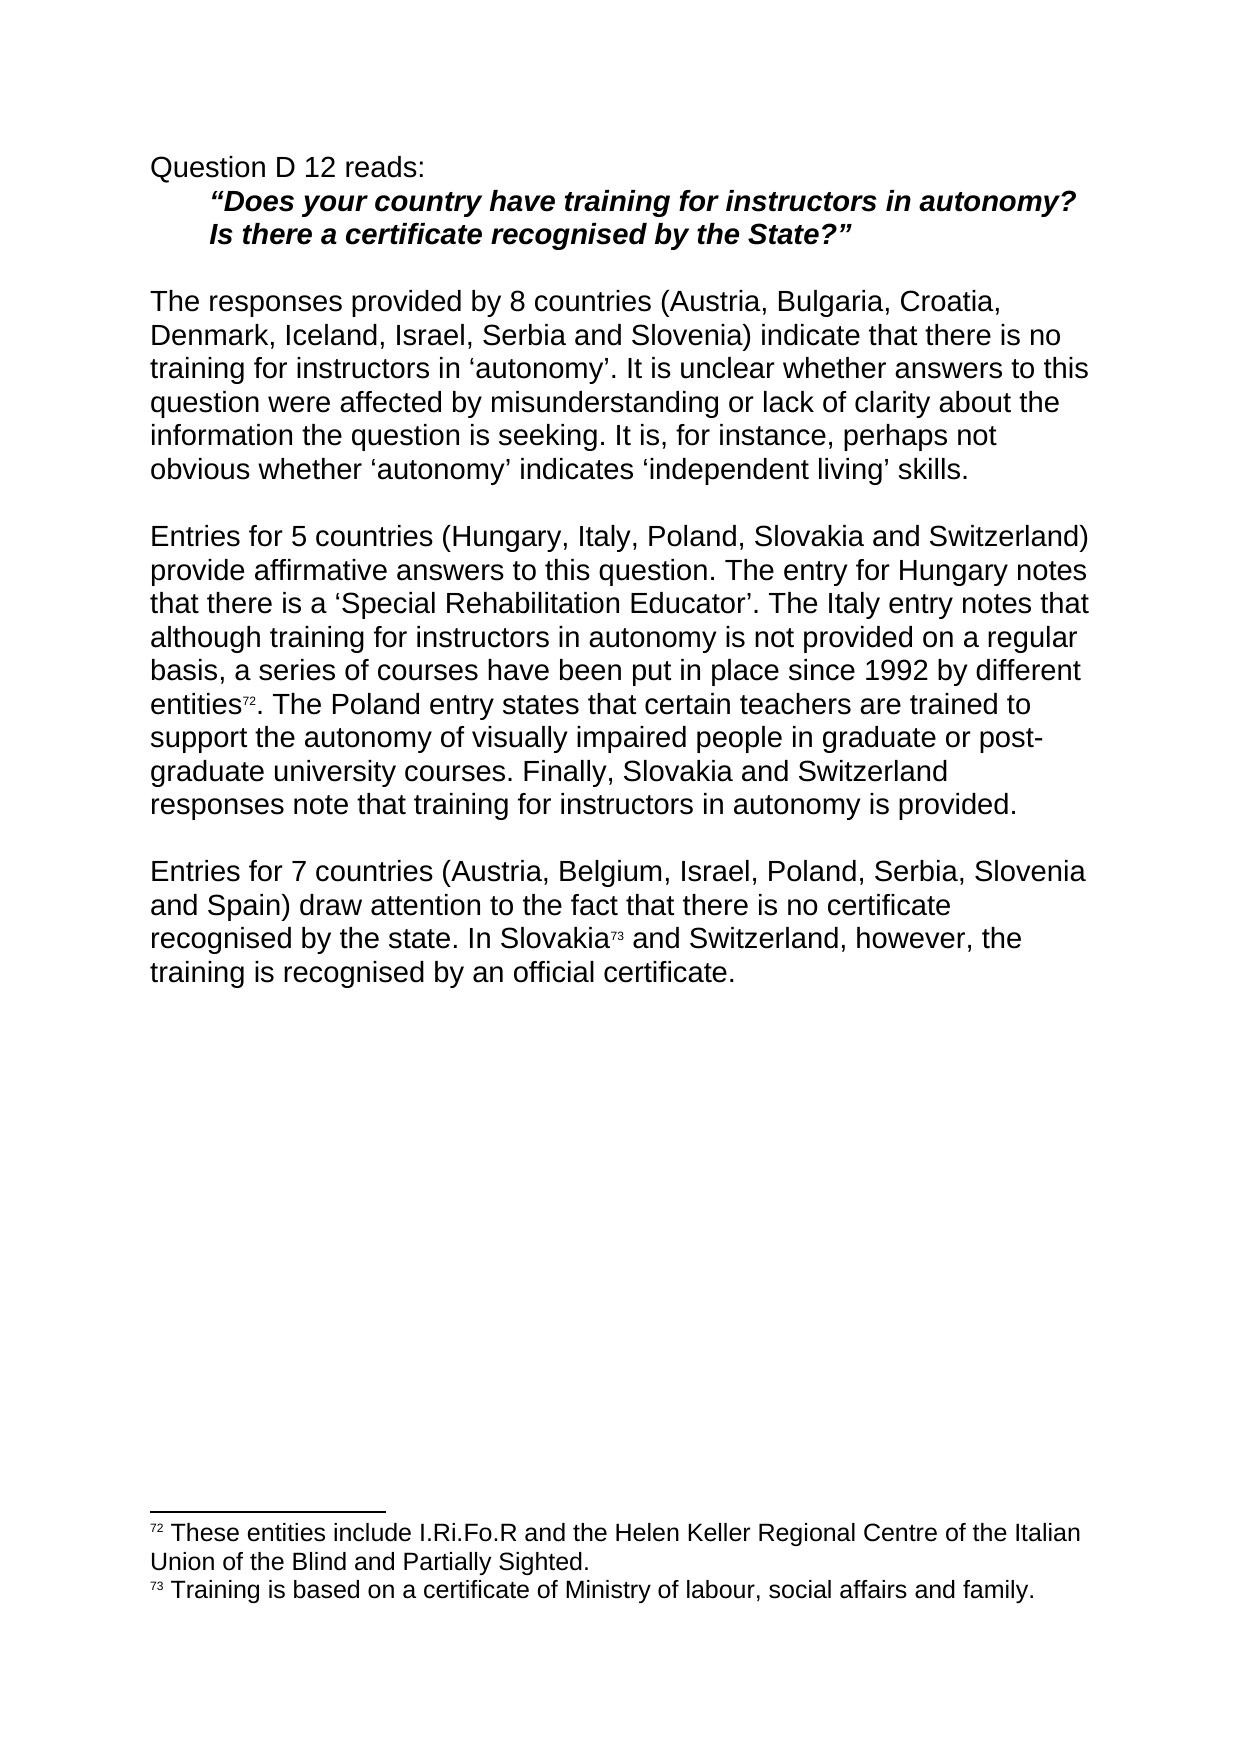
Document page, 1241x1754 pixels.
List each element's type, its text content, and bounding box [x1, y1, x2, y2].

text The responses provided by 8 countries (Austria, Bulgaria, Croatia, Denmark, Iceland, Israel, Serbia and Slovenia) indicate that there is no training for instructors in ‘autonomy’. It is unclear whether answers to this question were affected by misunderstanding or lack of clarity about the information the question is seeking. It is, for instance, perhaps not obvious whether ‘autonomy’ indicates ‘independent living’ skills. [150, 284, 1090, 485]
text Entries for 5 countries (Hungary, Italy, Poland, Slovakia and Switzerland) provide affirmative answers to this question. The entry for Hungary notes that there is a ‘Special Rehabilitation Educator’. The Italy entry notes that although training for instructors in autonomy is not provided on a regular basis, a series of courses have been put in place since 1992 by different entities. The Poland entry states that certain teachers are trained to support the autonomy of visually impaired people in graduate or post-graduate university courses. Finally, Slovakia and Switzerland responses note that training for instructors in autonomy is provided. [150, 519, 1090, 821]
text Question D 12 reads: [150, 150, 1090, 183]
text Entries for 7 countries (Austria, Belgium, Israel, Poland, Serbia, Slovenia and Spain) draw attention to the fact that there is no certificate recognised by the state. In Slovakia and Switzerland, however, the training is recognised by an official certificate. [150, 854, 1090, 988]
text “Does your country have training for instructors in autonomy? Is there a certificate recognised by the State?” [209, 183, 1090, 251]
